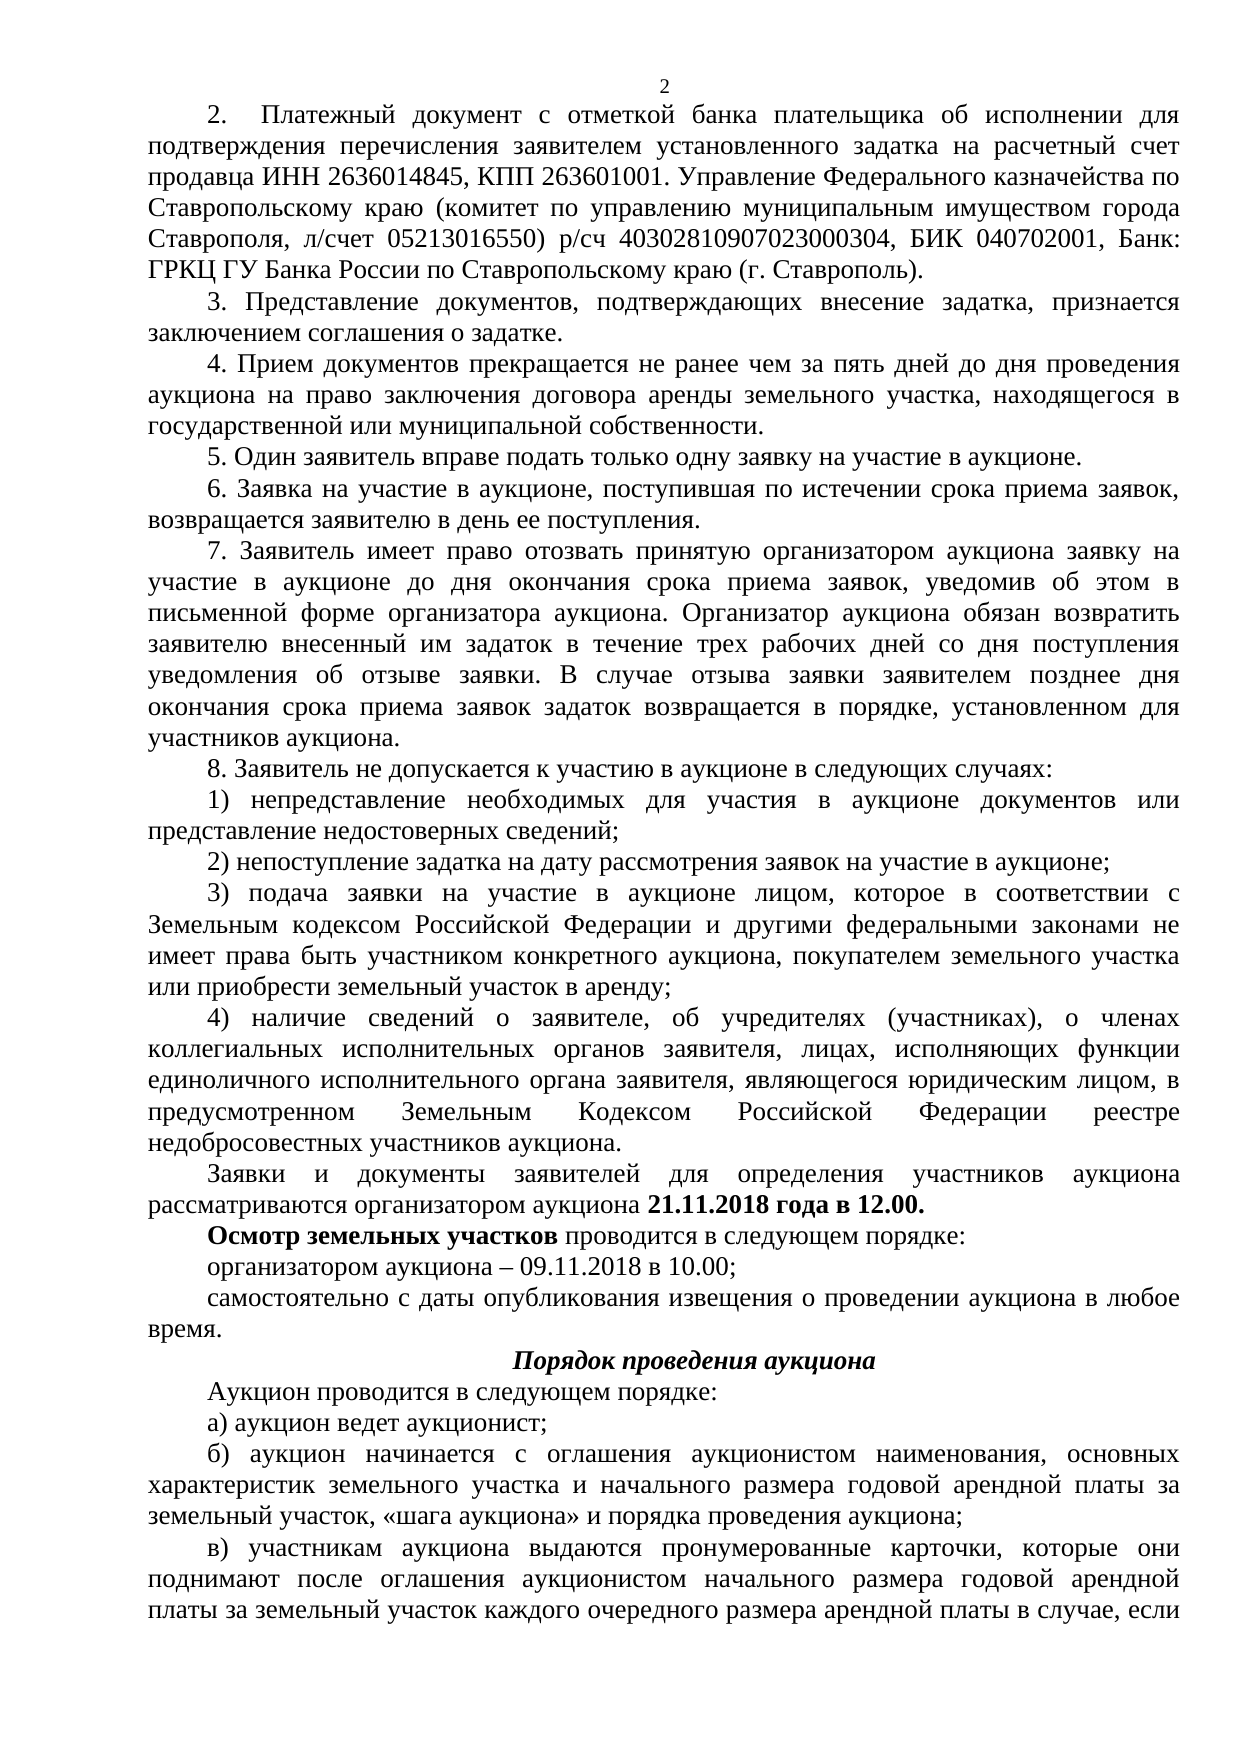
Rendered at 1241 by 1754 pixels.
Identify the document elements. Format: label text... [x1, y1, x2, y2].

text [148, 1531, 1181, 1624]
text 3) подача заявки на участие в аукционе лицом, которое в соответствии с Земельным кодексом Российской Федерации и другими федеральными законами не имеет права быть участником конкретного аукциона, покупателем земельного участка или приобрести земельный участок в аренду; [148, 877, 1181, 1001]
text 6. Заявка на участие в аукционе, поступившая по истечении срока приема заявок, возвращается заявителю в день ее поступления. [148, 472, 1181, 534]
text 8. Заявитель не допускается к участию в аукционе в следующих случаях: [148, 752, 1181, 783]
text Порядок проведения аукциона [148, 1344, 1181, 1375]
text 2. Платежный документ с отметкой банка плательщика об исполнении для подтверждения перечисления заявителем установленного задатка на расчетный счет продавца ИНН 2636014845, КПП 263601001. Управление Федерального казначейства по Ставропольскому краю (комитет по управлению муниципальным имуществом города Ставрополя, л/счет 05213016550) р/сч 40302810907023000304, БИК 040702001, Банк: ГРКЦ ГУ Банка России по Ставропольскому краю (г. Ставрополь). [148, 98, 1181, 285]
text 4) наличие сведений о заявителе, об учредителях (участниках), о членах коллегиальных исполнительных органов заявителя, лицах, исполняющих функции единоличного исполнительного органа заявителя, являющегося юридическим лицом, в предусмотренном Земельным Кодексом Российской Федерации реестре недобросовестных участников аукциона. [148, 1001, 1181, 1157]
text 3. Представление документов, подтверждающих внесение задатка, признается заключением соглашения о задатке. [148, 285, 1181, 347]
text Аукцион проводится в следующем порядке: [148, 1375, 1181, 1406]
text 5. Один заявитель вправе подать только одну заявку на участие в аукционе. [148, 441, 1181, 472]
text а) аукцион ведет аукционист; [148, 1406, 1181, 1437]
text Осмотр земельных участков проводится в следующем порядке: [148, 1219, 1181, 1250]
text 4. Прием документов прекращается не ранее чем за пять дней до дня проведения аукциона на право заключения договора аренды земельного участка, находящегося в государственной или муниципальной собственности. [148, 347, 1181, 441]
text 1) непредставление необходимых для участия в аукционе документов или представление недостоверных сведений; [148, 783, 1181, 845]
text Заявки и документы заявителей для определения участников аукциона рассматриваются организатором аукциона 21.11.2018 года в 12.00. [148, 1157, 1181, 1219]
text 2) непоступление задатка на дату рассмотрения заявок на участие в аукционе; [148, 845, 1181, 877]
text 7. Заявитель имеет право отозвать принятую организатором аукциона заявку на участие в аукционе до дня окончания срока приема заявок, уведомив об этом в письменной форме организатора аукциона. Организатор аукциона обязан возвратить заявителю внесенный им задаток в течение трех рабочих дней со дня поступления уведомления об отзыве заявки. В случае отзыва заявки заявителем позднее дня окончания срока приема заявок задаток возвращается в порядке, установленном для участников аукциона. [148, 534, 1181, 752]
text самостоятельно с даты опубликования извещения о проведении аукциона в любое время. [148, 1281, 1181, 1344]
text б) аукцион начинается с оглашения аукционистом наименования, основных характеристик земельного участка и начального размера годовой арендной платы за земельный участок, «шага аукциона» и порядка проведения аукциона; [148, 1437, 1181, 1531]
text организатором аукциона – 09.11.2018 в 10.00; [148, 1250, 1181, 1281]
